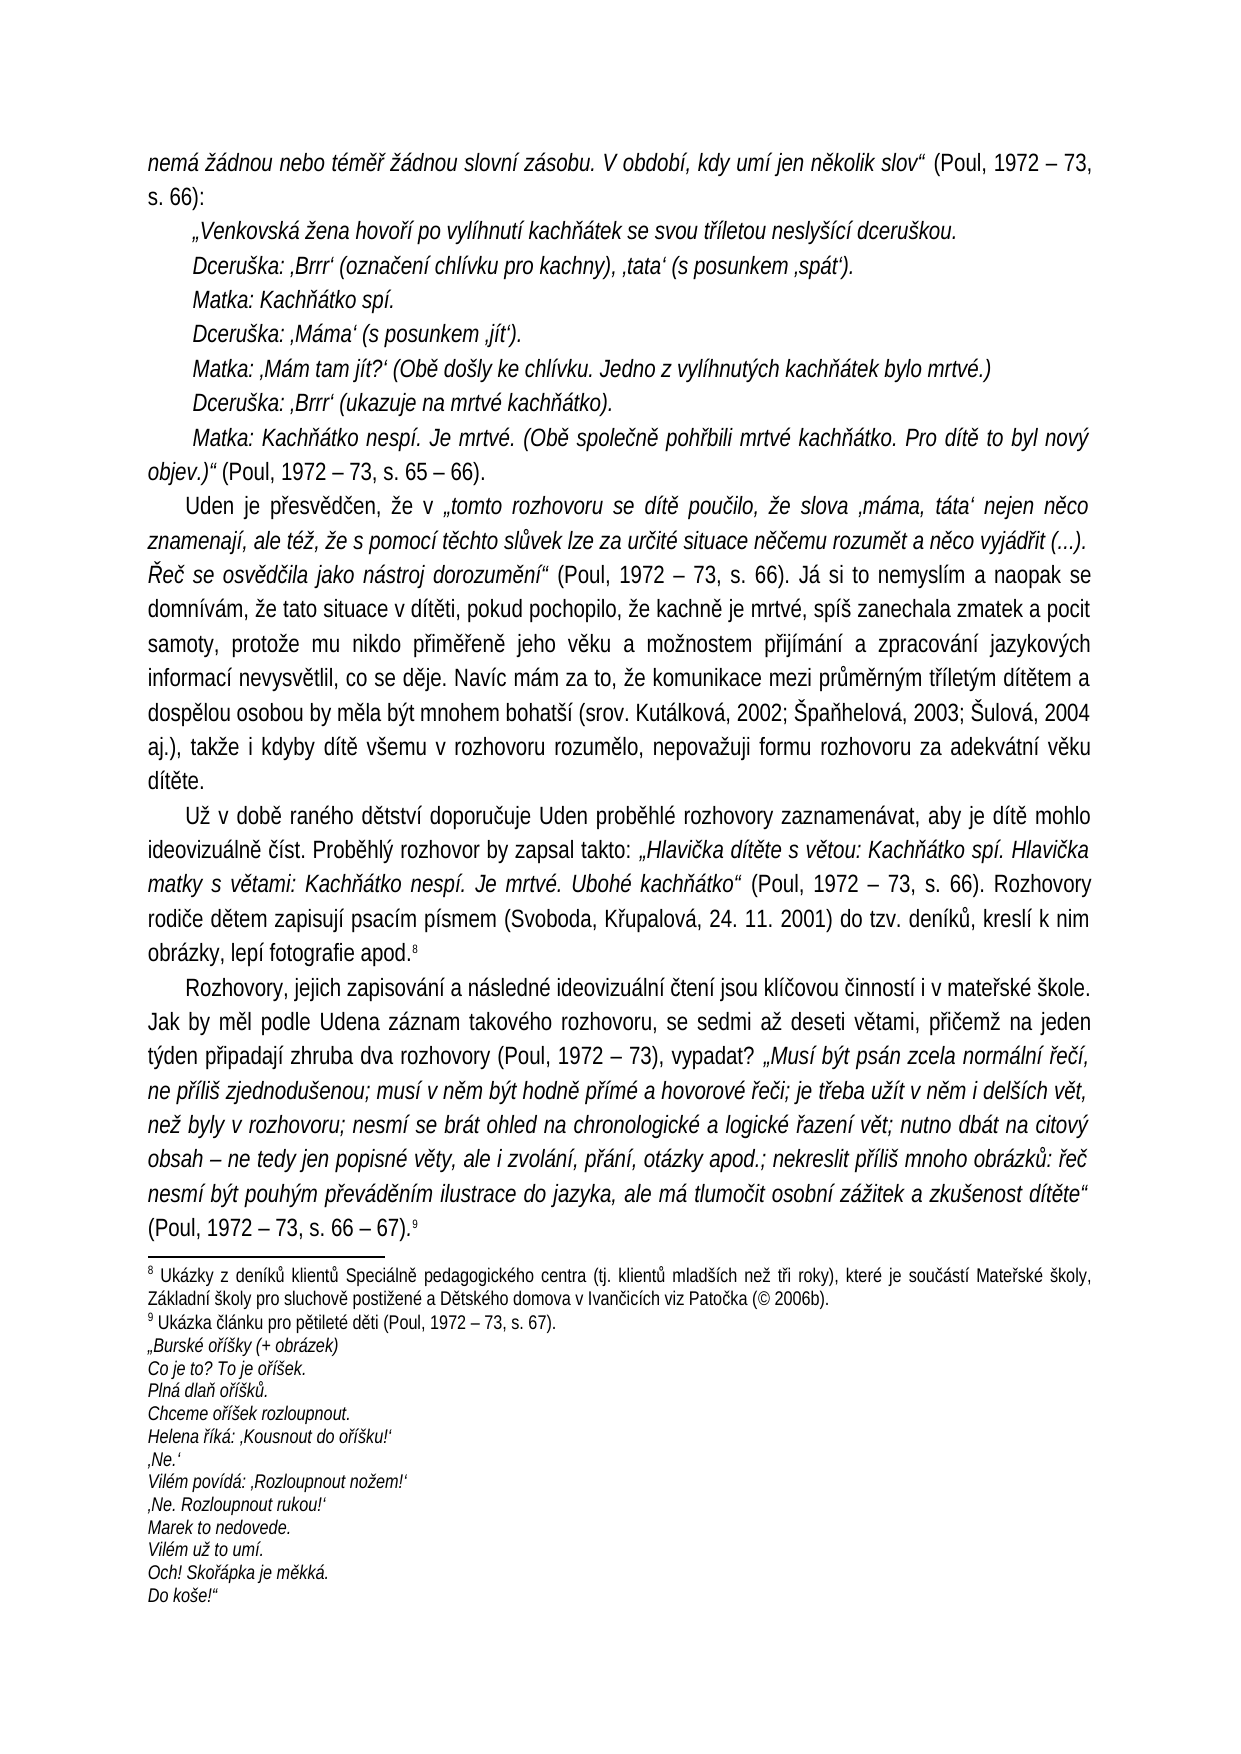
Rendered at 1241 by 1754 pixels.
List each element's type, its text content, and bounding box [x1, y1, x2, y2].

text Dceruška: ‚Máma‘ (s posunkem ‚jít‘). [148, 319, 1093, 348]
text „Venkovská žena hovoří po vylíhnutí kachňátek se svou tříletou neslyšící dceruškou. [148, 216, 1093, 245]
text Uden je přesvědčen, že v „tomto rozhovoru se dítě poučilo, že slova ‚máma, táta‘ nejen něco znamenají, ale též, že s pomocí těchto slůvek lze za určité situace něčemu rozumět a něco vyjádřit (...). Řeč se osvědčila jako nástroj dorozumění“ (Poul, 1972 – 73, s. 66). Já si to nemyslím a naopak se domnívám, že tato situace v dítěti, pokud pochopilo, že kachně je mrtvé, spíš zanechala zmatek a pocit samoty, protože mu nikdo přiměřeně jeho věku a možnostem přijímání a zpracování jazykových informací nevysvětlil, co se děje. Navíc mám za to, že komunikace mezi průměrným tříletým dítětem a dospělou osobou by měla být mnohem bohatší (srov. Kutálková, 2002; Špaňhelová, 2003; Šulová, 2004 aj.), takže i kdyby dítě všemu v rozhovoru rozumělo, nepovažuji formu rozhovoru za adekvátní věku dítěte. [148, 491, 1093, 795]
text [148, 148, 1093, 211]
text Dceruška: ‚Brrr‘ (ukazuje na mrtvé kachňátko). [148, 388, 1093, 417]
text Dceruška: ‚Brrr‘ (označení chlívku pro kachny), ‚tata‘ (s posunkem ‚spát‘). [148, 251, 1093, 279]
text Matka: ‚Mám tam jít?‘ (Obě došly ke chlívku. Jedno z vylíhnutých kachňátek bylo mrtvé.) [148, 354, 1093, 382]
text Matka: Kachňátko spí. [148, 285, 1093, 314]
text Rozhovory, jejich zapisování a následné ideovizuální čtení jsou klíčovou činností i v mateřské škole. Jak by měl podle Udena záznam takového rozhovoru, se sedmi až deseti větami, přičemž na jeden týden připadají zhruba dva rozhovory (Poul, 1972 – 73), vypadat? „Musí být psán zcela normální řečí, ne příliš zjednodušenou; musí v něm být hodně přímé a hovorové řeči; je třeba užít v něm i delších vět, než byly v rozhovoru; nesmí se brát ohled na chronologické a logické řazení vět; nutno dbát na citový obsah – ne tedy jen popisné věty, ale i zvolání, přání, otázky apod.; nekreslit příliš mnoho obrázků: řeč nesmí být pouhým převáděním ilustrace do jazyka, ale má tlumočit osobní zážitek a zkušenost dítěte“ (Poul, 1972 – 73, s. 66 – 67). [148, 973, 1093, 1242]
text Už v době raného dětství doporučuje Uden proběhlé rozhovory zaznamenávat, aby je dítě mohlo ideovizuálně číst. Proběhlý rozhovor by zapsal takto: „Hlavička dítěte s větou: Kachňátko spí. Hlavička matky s větami: Kachňátko nespí. Je mrtvé. Ubohé kachňátko“ (Poul, 1972 – 73, s. 66). Rozhovory rodiče dětem zapisují psacím písmem (Svoboda, Křupalová, 24. 11. 2001) do tzv. deníků, kreslí k nim obrázky, lepí fotografie apod. [148, 801, 1093, 967]
text Matka: Kachňátko nespí. Je mrtvé. (Obě společně pohřbili mrtvé kachňátko. Pro dítě to byl nový objev.)“ (Poul, 1972 – 73, s. 65 – 66). [148, 423, 1093, 486]
